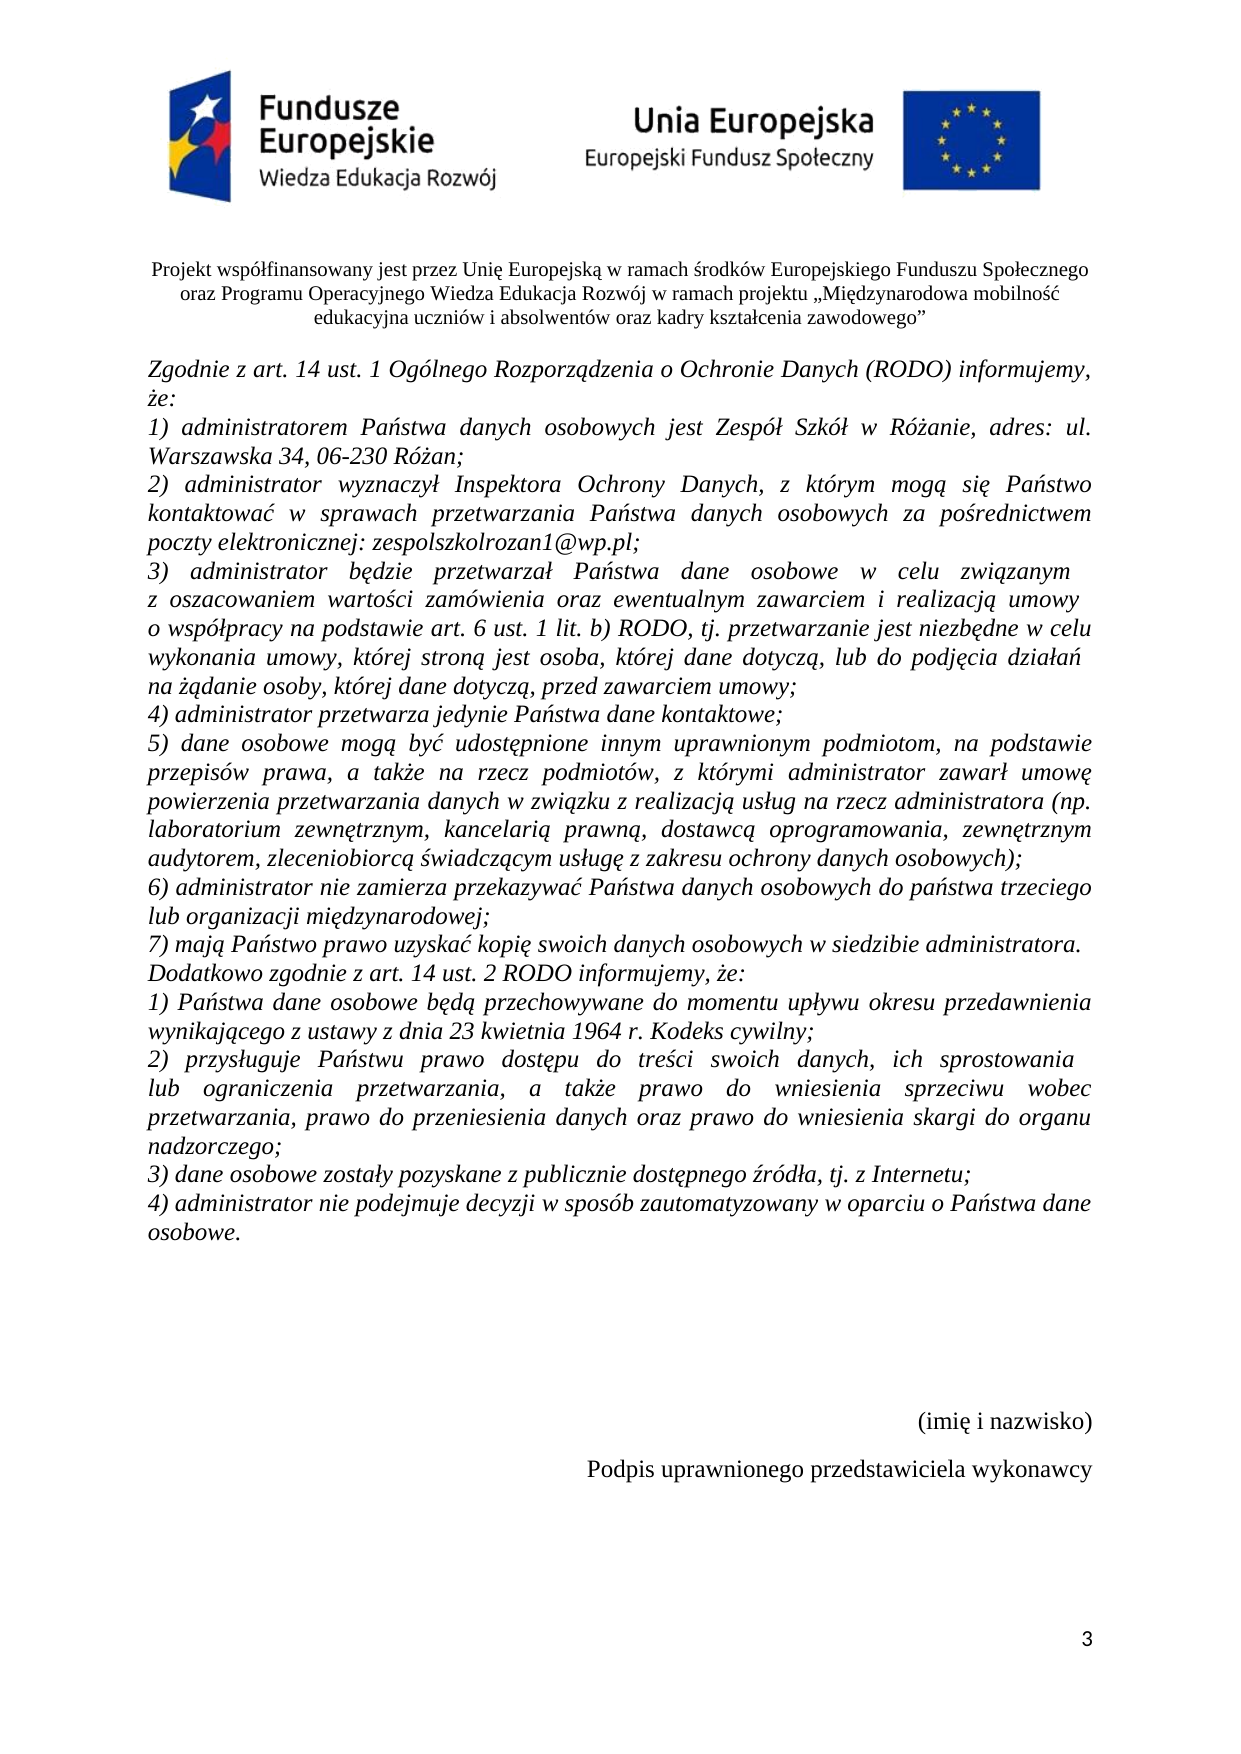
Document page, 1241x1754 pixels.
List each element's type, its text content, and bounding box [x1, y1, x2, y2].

text 1) Państwa dane osobowe będą przechowywane do momentu upływu okresu przedawnienia wynikającego z ustawy z dnia 23 kwietnia 1964 r. Kodeks cywilny; [148, 987, 1093, 1044]
text (imię i nazwisko) [148, 1406, 1093, 1435]
text Podpis uprawnionego przedstawiciela wykonawcy [148, 1454, 1093, 1482]
text Dodatkowo zgodnie z art. 14 ust. 2 RODO informujemy, że: [148, 958, 1093, 987]
text Zgodnie z art. 14 ust. 1 Ogólnego Rozporządzenia o Ochronie Danych (RODO) informujemy, że: [148, 354, 1093, 412]
text 4) administrator przetwarza jedynie Państwa dane kontaktowe; [148, 699, 1093, 728]
text 7) mają Państwo prawo uzyskać kopię swoich danych osobowych w siedzibie administratora. [148, 929, 1093, 958]
text 5) dane osobowe mogą być udostępnione innym uprawnionym podmiotom, na podstawie przepisów prawa, a także na rzecz podmiotów, z którymi administrator zawarł umowę powierzenia przetwarzania danych w związku z realizacją usług na rzecz administratora (np. laboratorium zewnętrznym, kancelarią prawną, dostawcą oprogramowania, zewnętrznym audytorem, zleceniobiorcą świadczącym usługę z zakresu ochrony danych osobowych); [148, 728, 1093, 872]
text 3) dane osobowe zostały pozyskane z publicznie dostępnego źródła, tj. z Internetu; [148, 1159, 1093, 1188]
text 4) administrator nie podejmuje decyzji w sposób zautomatyzowany w oparciu o Państwa dane osobowe. [148, 1188, 1093, 1246]
text 2) administrator wyznaczył Inspektora Ochrony Danych, z którym mogą się Państwo kontaktować w sprawach przetwarzania Państwa danych osobowych za pośrednictwem poczty elektronicznej: zespolszkolrozan1@wp.pl; [148, 469, 1093, 556]
text 1) administratorem Państwa danych osobowych jest Zespół Szkół w Różanie, adres: ul. Warszawska 34, 06-230 Różan; [148, 412, 1093, 469]
text 3) administrator będzie przetwarzał Państwa dane osobowe w celu związanym z oszacowaniem wartości zamówienia oraz ewentualnym zawarciem i realizacją umowy o współpracy na podstawie art. 6 ust. 1 lit. b) RODO, tj. przetwarzanie jest niezbędne w celu wykonania umowy, której stroną jest osoba, której dane dotyczą, lub do podjęcia działań na żądanie osoby, której dane dotyczą, przed zawarciem umowy; [148, 556, 1093, 699]
text 6) administrator nie zamierza przekazywać Państwa danych osobowych do państwa trzeciego lub organizacji międzynarodowej; [148, 872, 1093, 929]
text 2) przysługuje Państwu prawo dostępu do treści swoich danych, ich sprostowania lub ograniczenia przetwarzania, a także prawo do wniesienia sprzeciwu wobec przetwarzania, prawo do przeniesienia danych oraz prawo do wniesienia skargi do organu nadzorczego; [148, 1044, 1093, 1159]
picture [139, 37, 1070, 235]
